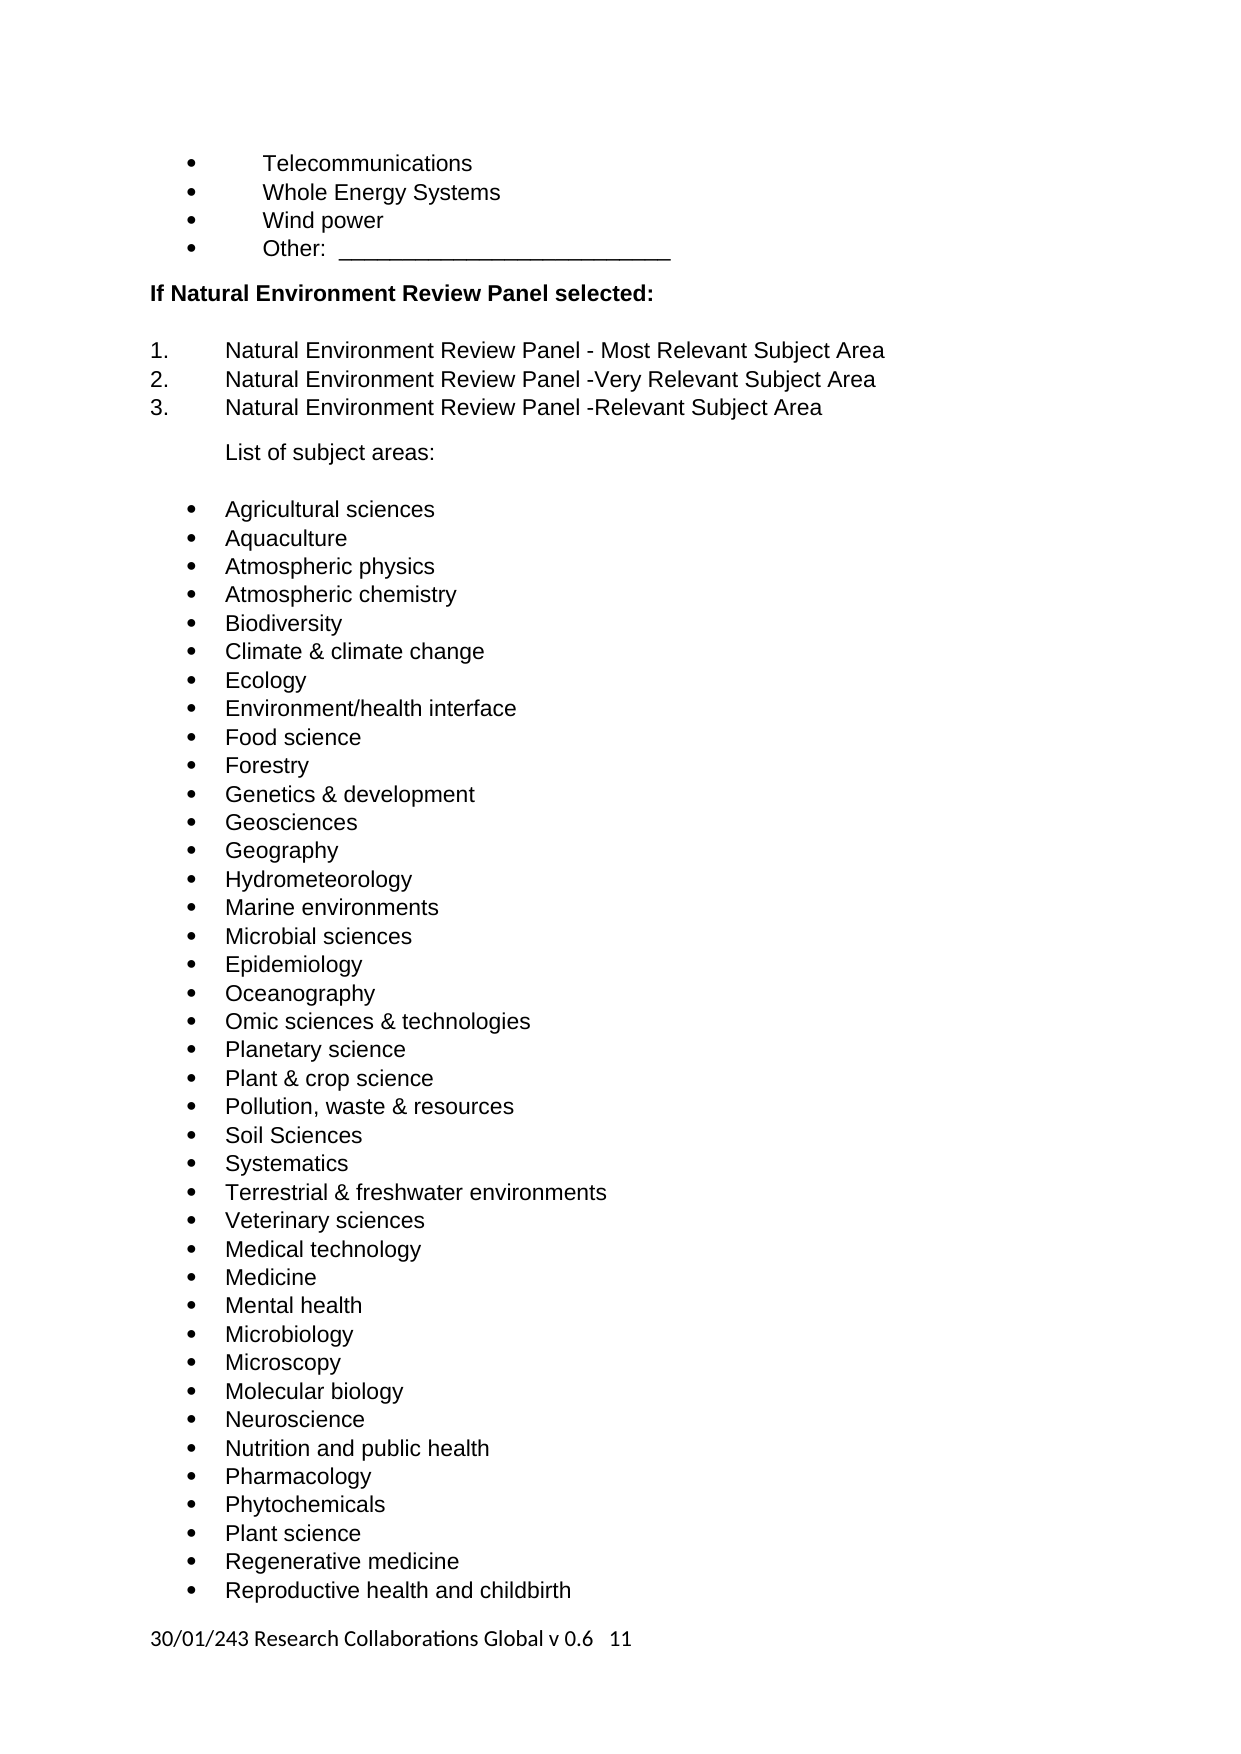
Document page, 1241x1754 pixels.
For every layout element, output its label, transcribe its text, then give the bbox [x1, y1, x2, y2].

list Pharmacology [187, 1463, 1090, 1489]
list Reproductive health and childbirth [187, 1577, 1090, 1603]
list Microscopy [187, 1349, 1090, 1376]
list Molecular biology [187, 1378, 1090, 1404]
list Ecology [187, 667, 1090, 693]
list Nutrition and public health [187, 1434, 1090, 1461]
list Atmospheric chemistry [187, 581, 1090, 608]
list List of subject areas: [225, 439, 1090, 466]
list Marine environments [187, 894, 1090, 921]
list Soil Sciences [187, 1122, 1090, 1148]
list Plant & crop science [187, 1065, 1090, 1091]
list Agricultural sciences [187, 496, 1090, 522]
list Whole Energy Systems [187, 178, 1090, 205]
list Environment/health interface [187, 695, 1090, 722]
list Microbial sciences [187, 923, 1090, 949]
list Terrestrial & freshwater environments [187, 1179, 1090, 1205]
list Wind power [187, 207, 1090, 233]
list Biodiversity [187, 610, 1090, 636]
list Climate & climate change [187, 638, 1090, 665]
list Phytochemicals [187, 1491, 1090, 1518]
list Aquaculture [187, 524, 1090, 551]
text If Natural Environment Review Panel selected: 1. Natural Environment Review Panel - Most Relevant Subject Area 2. Natural Environment Review Panel -Very Relevant Subject Area 3. Natural Environment Review Panel -Relevant Subject Area [150, 280, 1090, 421]
list Medicine [187, 1264, 1090, 1290]
list Atmospheric physics [187, 553, 1090, 579]
list Telecommunications [187, 150, 1090, 176]
list Genetics & development [187, 781, 1090, 807]
list Pollution, waste & resources [187, 1093, 1090, 1120]
list Microbiology [187, 1321, 1090, 1347]
list Food science [187, 724, 1090, 750]
list Epidemiology [187, 951, 1090, 977]
list Other: __________________________ [187, 235, 1090, 262]
list Mental health [187, 1292, 1090, 1319]
list Neuroscience [187, 1406, 1090, 1432]
list Medical technology [187, 1236, 1090, 1262]
list Planetary science [187, 1036, 1090, 1063]
list Omic sciences & technologies [187, 1008, 1090, 1034]
list Oceanography [187, 979, 1090, 1006]
list Hydrometeorology [187, 866, 1090, 892]
list Forestry [187, 752, 1090, 778]
list Regenerative medicine [187, 1548, 1090, 1575]
list Plant science [187, 1520, 1090, 1546]
list Geography [187, 837, 1090, 864]
list Veterinary sciences [187, 1207, 1090, 1233]
list Geosciences [187, 809, 1090, 835]
list Systematics [187, 1150, 1090, 1177]
